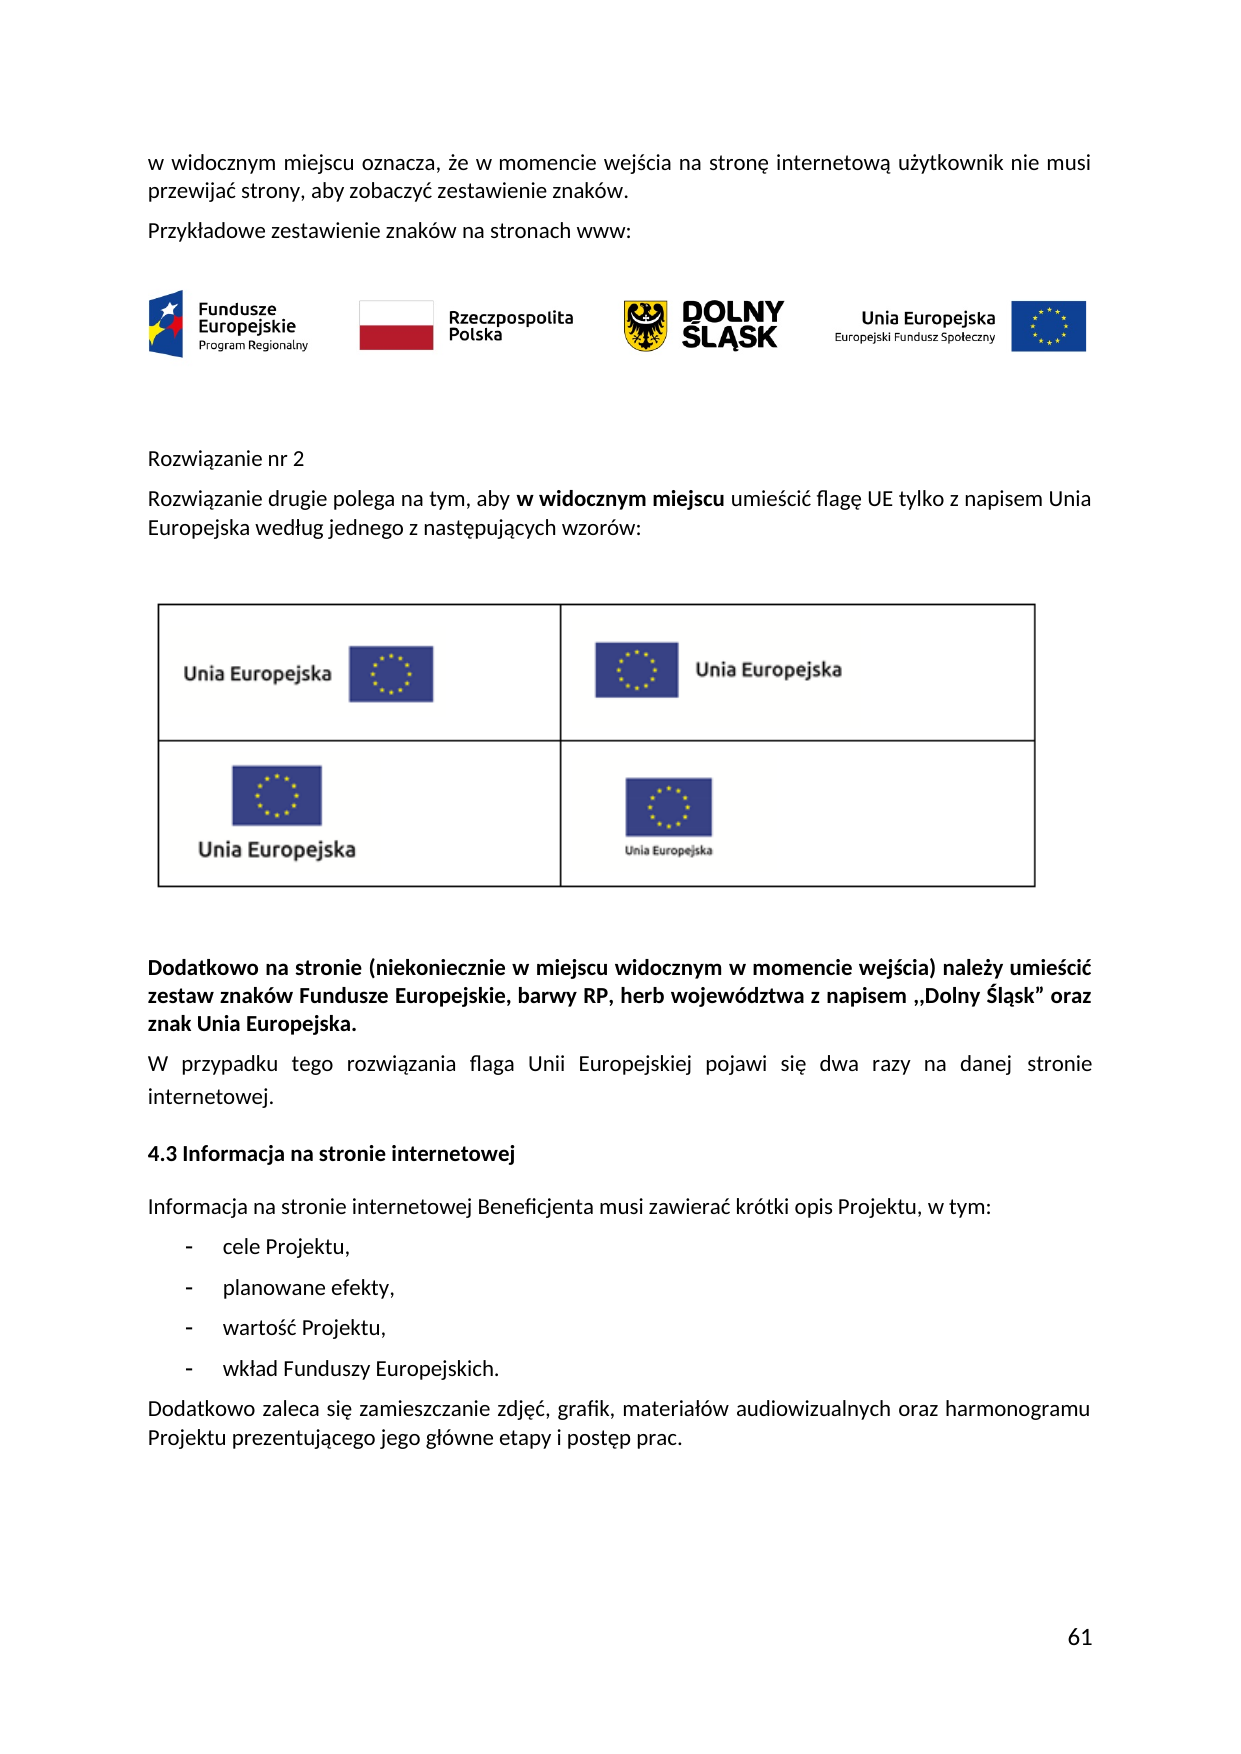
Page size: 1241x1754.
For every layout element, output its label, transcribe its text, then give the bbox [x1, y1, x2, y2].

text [148, 148, 1092, 204]
picture [147, 256, 1087, 391]
text Przykładowe zestawienie znaków na stronach www: [148, 216, 1092, 244]
text 4.3 Informacja na stronie internetowej [148, 1139, 1092, 1167]
list cele Projektu, [185, 1232, 1092, 1261]
list wkład Funduszy Europejskich. [185, 1354, 1092, 1382]
list wartość Projektu, [185, 1313, 1092, 1342]
text Informacja na stronie internetowej Beneficjenta musi zawierać krótki opis Projektu, w tym: [148, 1192, 1092, 1220]
text Rozwiązanie drugie polega na tym, aby w widocznym miejscu umieścić flagę UE tylko z napisem Unia Europejska według jednego z następujących wzorów: [148, 484, 1092, 541]
text Rozwiązanie nr 2 [148, 444, 1092, 472]
text Dodatkowo na stronie (niekoniecznie w miejscu widocznym w momencie wejścia) należy umieścić zestaw znaków Fundusze Europejskie, barwy RP, herb województwa z napisem ,,Dolny Śląsk” oraz znak Unia Europejska. [148, 953, 1092, 1037]
list planowane efekty, [185, 1273, 1092, 1301]
text Dodatkowo zaleca się zamieszczanie zdjęć, grafik, materiałów audiowizualnych oraz harmonogramu Projektu prezentującego jego główne etapy i postęp prac. [148, 1394, 1092, 1451]
text W przypadku tego rozwiązania flaga Unii Europejskiej pojawi się dwa razy na danej stronie internetowej. [148, 1049, 1092, 1110]
